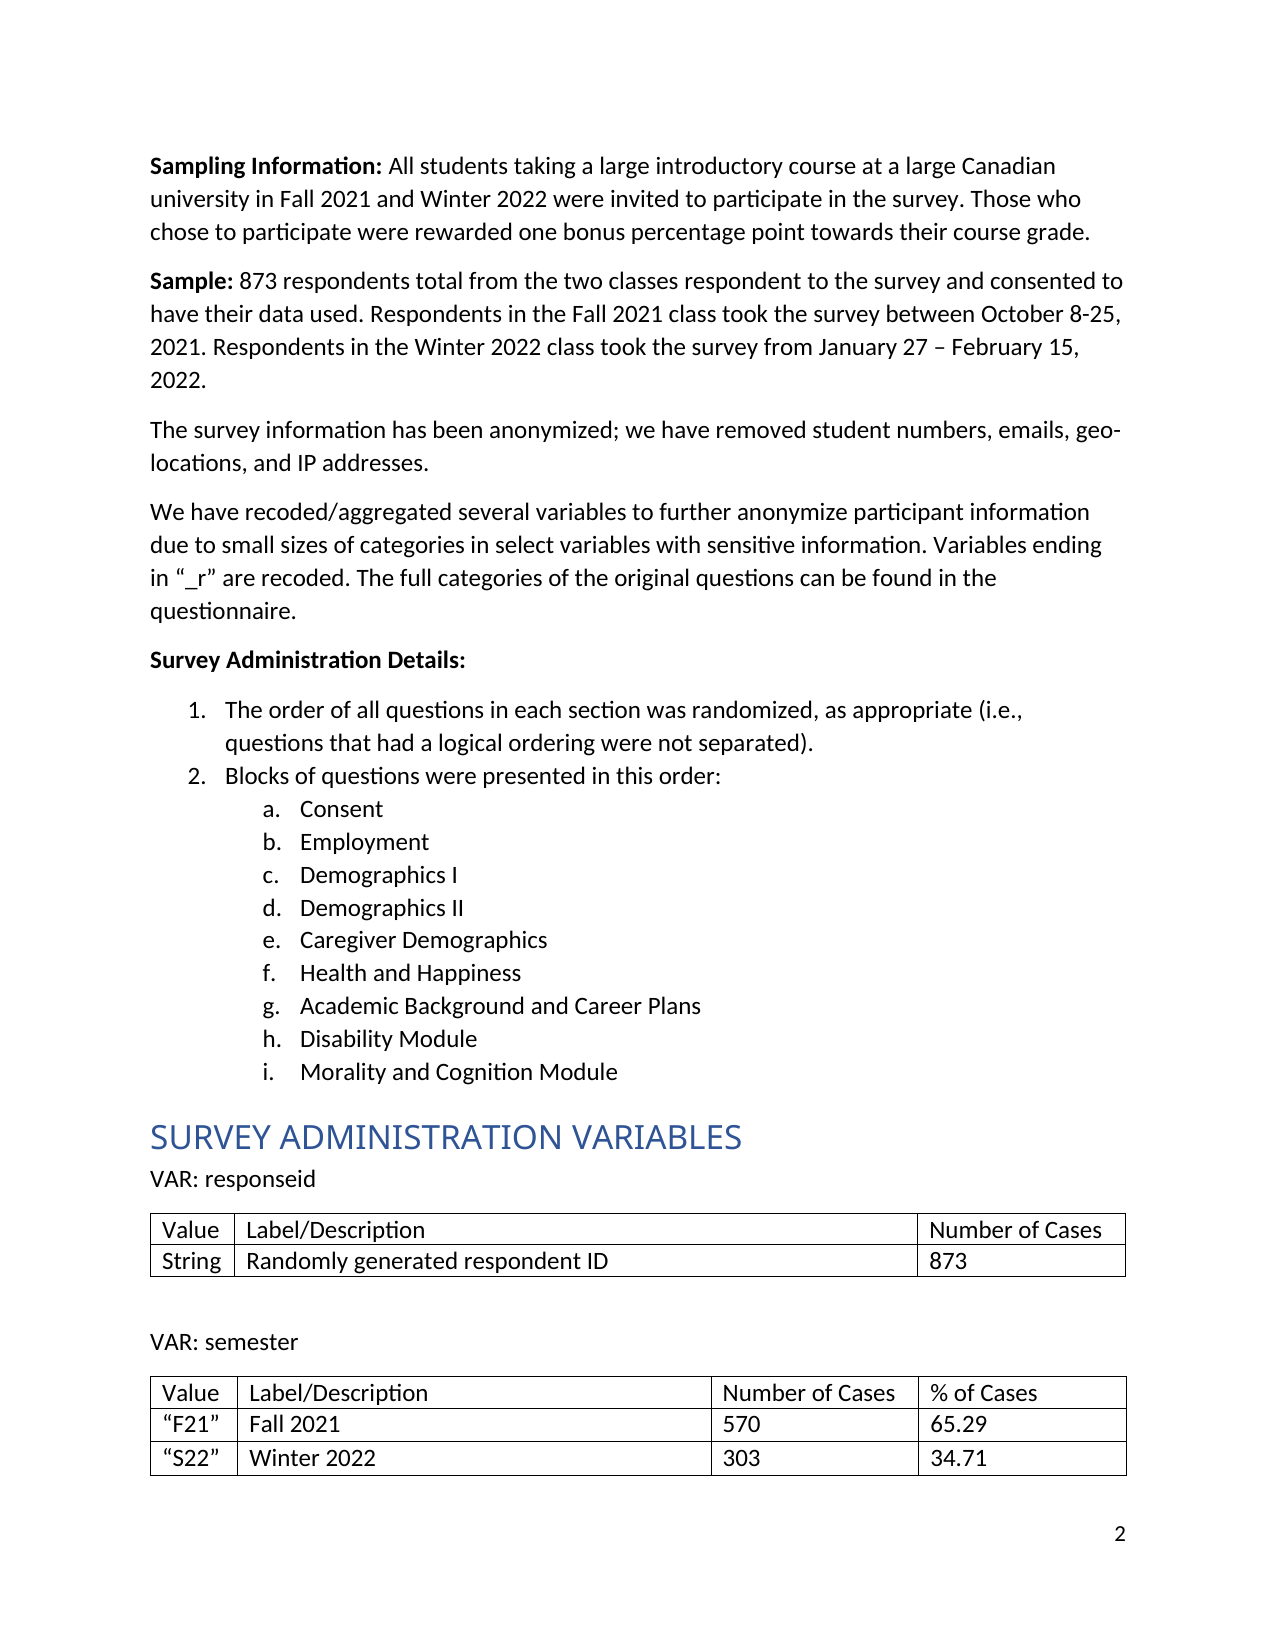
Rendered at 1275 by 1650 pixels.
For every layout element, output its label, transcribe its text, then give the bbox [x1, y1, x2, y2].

table_cell 34.71 [919, 1442, 1126, 1475]
table_header % of Cases [919, 1377, 1126, 1408]
table_header Label/Description [238, 1377, 711, 1408]
table_header Label/Description [235, 1214, 917, 1244]
table_cell 570 [712, 1409, 918, 1441]
table_cell 303 [712, 1442, 918, 1475]
text Survey Administration Details: [150, 644, 1125, 675]
list Morality and Cognition Module [262, 1056, 1125, 1087]
list Disability Module [262, 1023, 1125, 1054]
table_header Number of Cases [712, 1377, 918, 1408]
table_cell “S22” [151, 1442, 237, 1475]
text Sample: 873 respondents total from the two classes respondent to the survey and consented to have their data used. Respondents in the Fall 2021 class took the survey between October 8-25, 2021. Respondents in the Winter 2022 class took the survey from January 27 – February 15, 2022. [150, 265, 1125, 395]
table_cell String [151, 1245, 234, 1276]
list Demographics I [262, 859, 1125, 889]
text We have recoded/aggregated several variables to further anonymize participant information due to small sizes of categories in select variables with sensitive information. Variables ending in “_r” are recoded. The full categories of the original questions can be found in the questionnaire. [150, 496, 1125, 626]
list Consent [262, 793, 1125, 823]
table_header Number of Cases [918, 1214, 1125, 1244]
table_cell “F21” [151, 1409, 237, 1441]
table_cell Fall 2021 [238, 1409, 711, 1441]
table_header Value [151, 1377, 237, 1408]
table_header Value [151, 1214, 234, 1244]
list Demographics II [262, 892, 1125, 922]
table_cell Randomly generated respondent ID [235, 1245, 917, 1276]
subtitle SURVEY ADMINISTRATION VARIABLES [150, 1114, 1125, 1159]
table_cell 873 [918, 1245, 1125, 1276]
text The survey information has been anonymized; we have removed student numbers, emails, geo-locations, and IP addresses. [150, 414, 1125, 477]
text VAR: semester [150, 1326, 1125, 1357]
text VAR: responseid [150, 1163, 1125, 1194]
list Employment [262, 826, 1125, 856]
list Academic Background and Career Plans [262, 990, 1125, 1021]
list Caregiver Demographics [262, 924, 1125, 955]
table_cell 65.29 [919, 1409, 1126, 1441]
text Sampling Information: All students taking a large introductory course at a large Canadian university in Fall 2021 and Winter 2022 were invited to participate in the survey. Those who chose to participate were rewarded one bonus percentage point towards their course grade. [150, 150, 1125, 246]
list The order of all questions in each section was randomized, as appropriate (i.e., questions that had a logical ordering were not separated). [187, 694, 1125, 758]
list Health and Happiness [262, 957, 1125, 988]
table_cell Winter 2022 [238, 1442, 711, 1475]
list Blocks of questions were presented in this order: [187, 760, 1125, 791]
